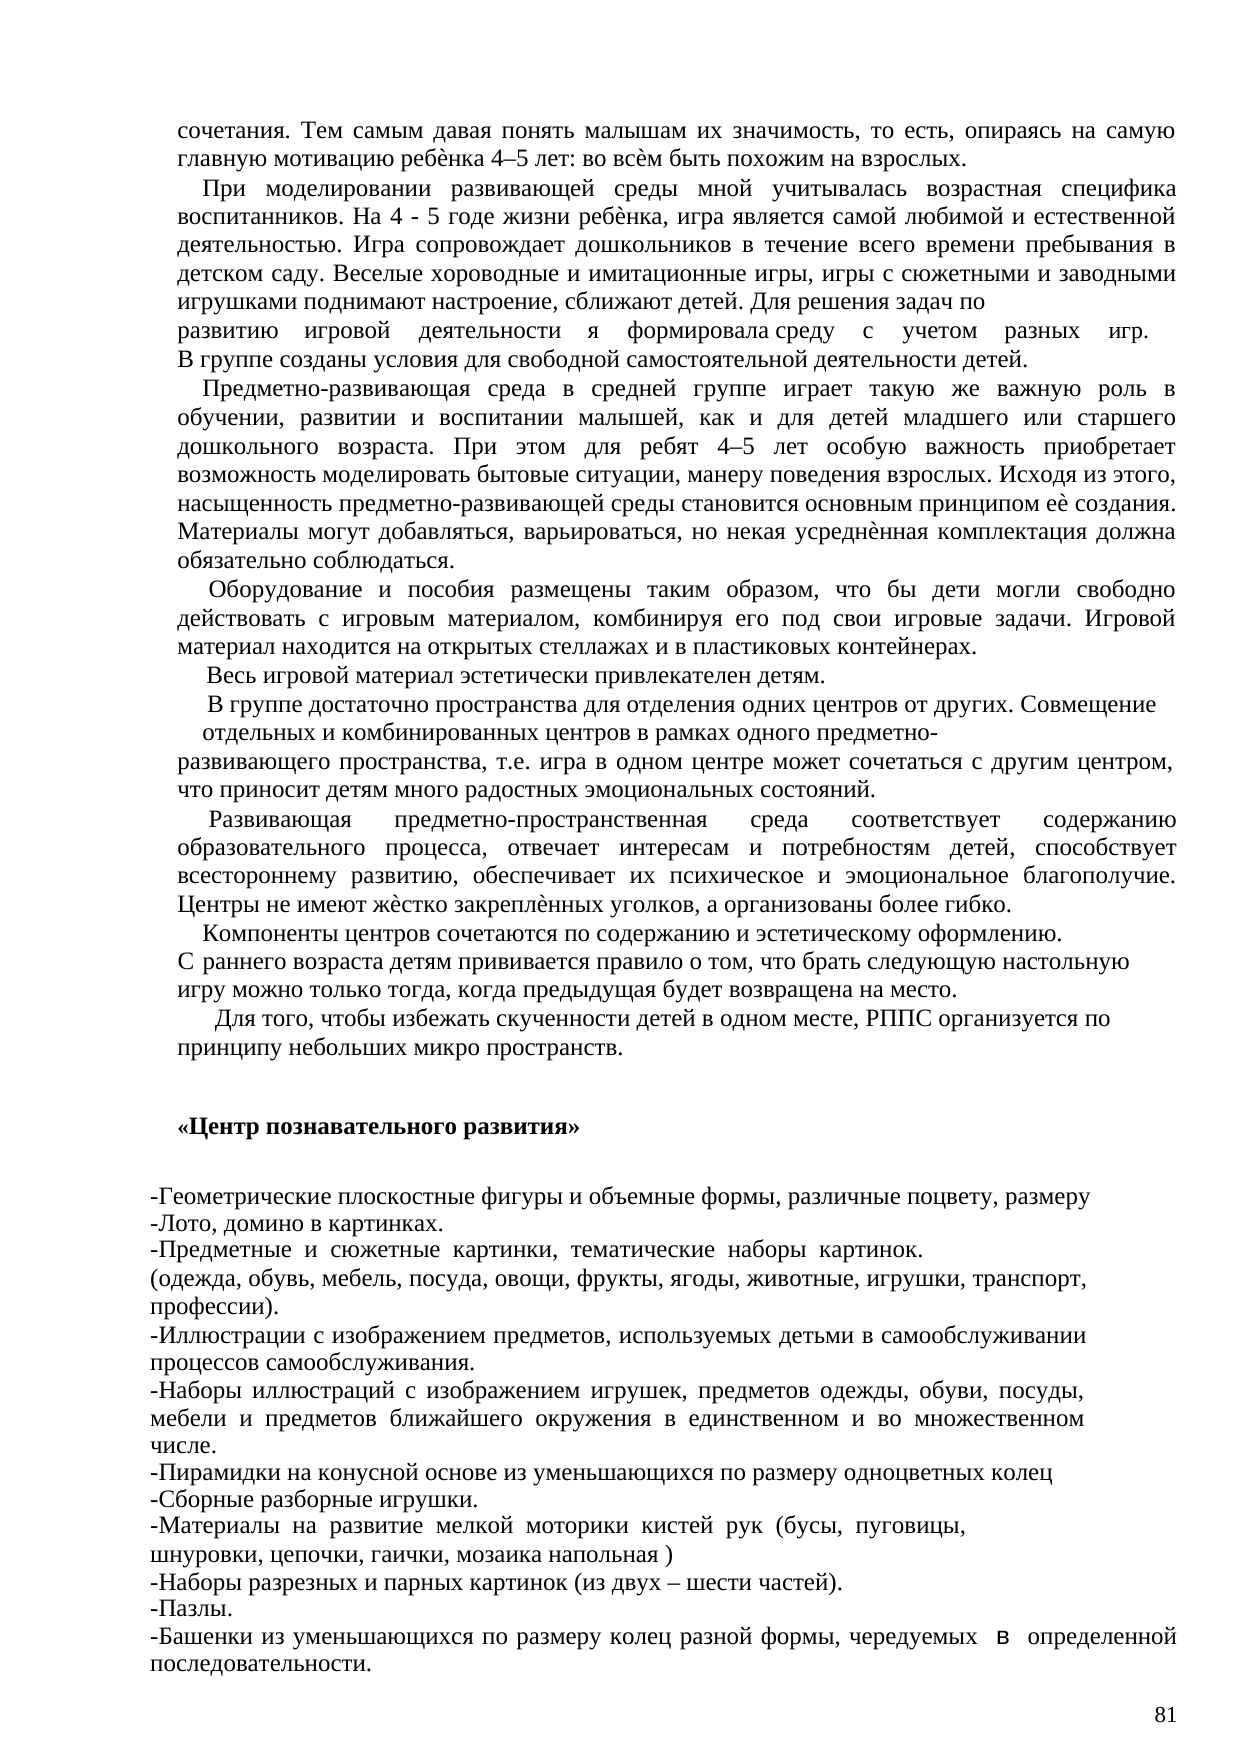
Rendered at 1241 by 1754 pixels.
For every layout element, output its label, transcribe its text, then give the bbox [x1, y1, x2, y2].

text -Пазлы. [150, 1596, 956, 1622]
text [177, 116, 1177, 172]
text При моделировании развивающей среды мной учитывалась возрастная специфика воспитанников. На 4 - 5 годе жизни ребѐнка, игра является самой любимой и естественной деятельностью. Игра сопровождает дошкольников в течение всего времени пребывания в детском саду. Веселые хороводные и имитационные игры, игры с сюжетными и заводными игрушками поднимают настроение, сближают детей. Для решения задач по [177, 174, 1177, 315]
text Компоненты центров сочетаются по содержанию и эстетическому оформлению. [202, 918, 1177, 946]
text Оборудование и пособия размещены таким образом, что бы дети могли свободно действовать с игровым материалом, комбинируя его под свои игровые задачи. Игровой материал находится на открытых стеллажах и в пластиковых контейнерах. [177, 575, 1177, 660]
text -Материалы на развитие мелкой моторики кистей рук (бусы, пуговицы, [150, 1513, 1177, 1539]
text В группе созданы условия для свободной самостоятельной деятельности детей. [177, 344, 1177, 373]
text -Геометрические плоскостные фигуры и объемные формы, различные поцвету, размеру [150, 1181, 1177, 1210]
text -Наборы разрезных и парных картинок (из двух – шести частей). [150, 1569, 956, 1596]
text -Башенки из уменьшающихся по размеру колец разной формы, чередуемых в определенной последовательности. [150, 1622, 1177, 1677]
text Для того, чтобы избежать скученности детей в одном месте, РППС организуется по принципу небольших микро пространств. [177, 1005, 1177, 1060]
text Развивающая предметно-пространственная среда соответствует содержанию образовательного процесса, отвечает интересам и потребностям детей, способствует всестороннему развитию, обеспечивает их психическое и эмоциональное благополучие. Центры не имеют жѐстко закреплѐнных уголков, а организованы более гибко. [177, 804, 1177, 917]
text «Центр познавательного развития» [177, 1111, 1177, 1139]
text -Лото, домино в картинках. [150, 1210, 1177, 1236]
list группе достаточно пространства для отделения одних центров от других. Совмещение отдельных и комбинированных центров в рамках одного предметно- [202, 690, 1177, 746]
list раннего возраста детям прививается правило о том, что брать следующую настольную игру можно только тогда, когда предыдущая будет возвращена на место. [177, 948, 1175, 1003]
text (одежда, обувь, мебель, посуда, овощи, фрукты, ягоды, животные, игрушки, транспорт, профессии). [150, 1264, 1087, 1320]
text -Пирамидки на конусной основе из уменьшающихся по размеру одноцветных колец [150, 1459, 1087, 1486]
text развивающего пространства, т.е. игра в одном центре может сочетаться с другим центром, что приносит детям много радостных эмоциональных состояний. [177, 747, 1175, 803]
text шнуровки, цепочки, гаички, мозаика напольная ) [150, 1539, 1177, 1568]
text -Наборы иллюстраций с изображением игрушек, предметов одежды, обуви, посуды, мебели и предметов ближайшего окружения в единственном и во множественном числе. [150, 1377, 1085, 1459]
text Предметно-развивающая среда в средней группе играет такую же важную роль в обучении, развитии и воспитании малышей, как и для детей младшего или старшего дошкольного возраста. При этом для ребят 4–5 лет особую важность приобретает возможность моделировать бытовые ситуации, манеру поведения взрослых. Исходя из этого, насыщенность предметно-развивающей среды становится основным принципом еѐ создания. Материалы могут добавляться, варьироваться, но некая усреднѐнная комплектация должна обязательно соблюдаться. [177, 374, 1177, 574]
text -Сборные разборные игрушки. [150, 1486, 1177, 1513]
text Весь игровой материал эстетически привлекателен детям. [206, 660, 1177, 689]
text -Предметные и сюжетные картинки, тематические наборы картинок. [150, 1236, 1177, 1263]
text -Иллюстрации с изображением предметов, используемых детьми в самообслуживании процессов самообслуживания. [150, 1322, 1087, 1376]
text развитию игровой деятельности я формировала среду с учетом разных игр. [177, 315, 1177, 344]
